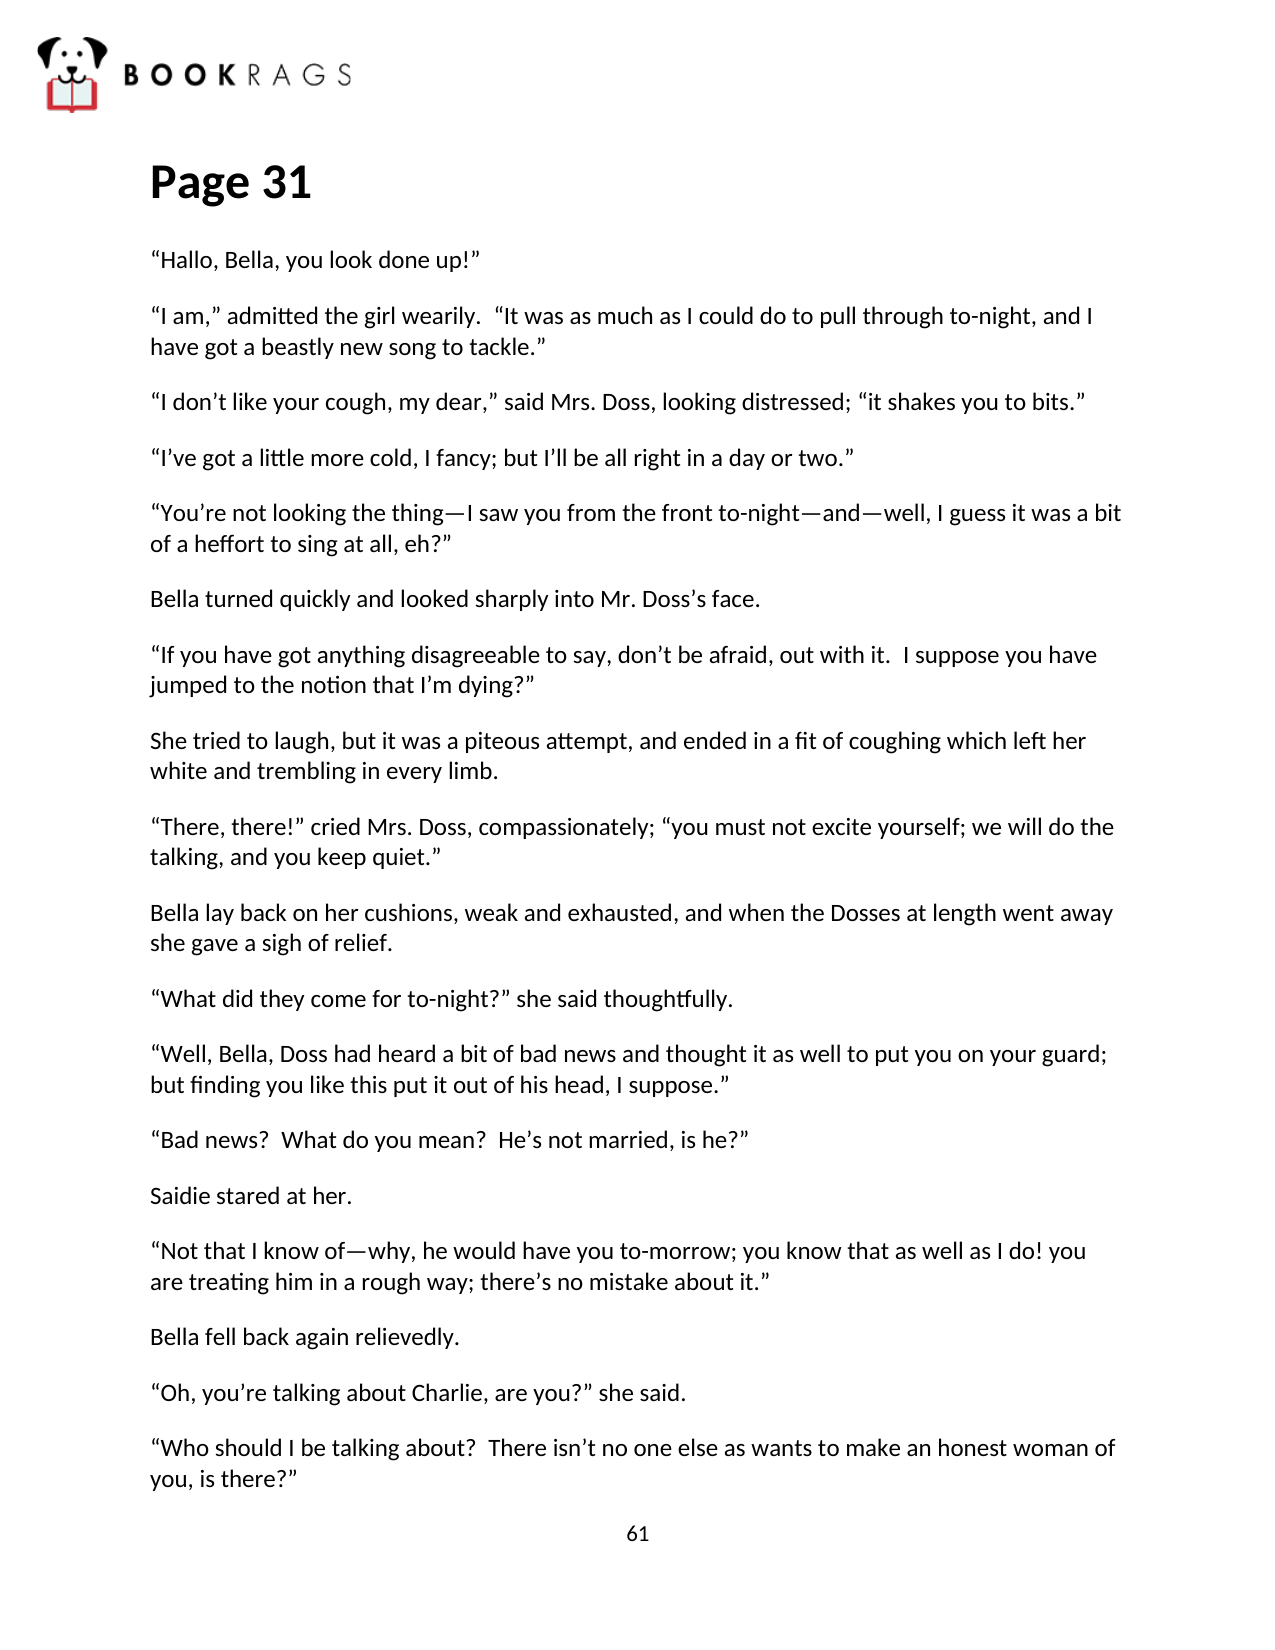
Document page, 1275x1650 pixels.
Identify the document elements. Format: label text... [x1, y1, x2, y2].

text “There, there!” cried Mrs. Doss, compassionately; “you must not excite yourself; we will do the talking, and you keep quiet.” [150, 811, 1125, 872]
text Page 31 [150, 150, 1125, 211]
text “Well, Bella, Doss had heard a bit of bad news and thought it as well to put you on your guard; but finding you like this put it out of his head, I suppose.” [150, 1038, 1125, 1099]
text She tried to laugh, but it was a piteous attempt, and ended in a fit of coughing which left her white and trembling in every limb. [150, 725, 1125, 786]
text “If you have got anything disagreeable to say, don’t be afraid, out with it. I suppose you have jumped to the notion that I’m dying?” [150, 639, 1125, 700]
text “I’ve got a little more cold, I fancy; but I’ll be all right in a day or two.” [150, 442, 1125, 472]
text Bella lay back on her cushions, weak and exhausted, and when the Dosses at length went away she gave a sigh of relief. [150, 897, 1125, 958]
text “I am,” admitted the girl wearily. “It was as much as I could do to pull through to-night, and I have got a beastly new song to tackle.” [150, 300, 1125, 361]
text Saidie stared at her. [150, 1180, 1125, 1211]
text “What did they come for to-night?” she said thoughtfully. [150, 983, 1125, 1013]
text “You’re not looking the thing—­I saw you from the front to-night—­and—­well, I guess it was a bit of a heffort to sing at all, eh?” [150, 497, 1125, 558]
text “Not that I know of—­why, he would have you to-morrow; you know that as well as I do! you are treating him in a rough way; there’s no mistake about it.” [150, 1236, 1125, 1297]
text Bella fell back again relievedly. [150, 1322, 1125, 1352]
text “Who should I be talking about? There isn’t no one else as wants to make an honest woman of you, is there?” [150, 1433, 1125, 1494]
text “I don’t like your cough, my dear,” said Mrs. Doss, looking distressed; “it shakes you to bits.” [150, 386, 1125, 417]
text “Bad news? What do you mean? He’s not married, is he?” [150, 1124, 1125, 1155]
text “Hallo, Bella, you look done up!” [150, 244, 1125, 275]
text “Oh, you’re talking about Charlie, are you?” she said. [150, 1377, 1125, 1408]
text Bella turned quickly and looked sharply into Mr. Doss’s face. [150, 583, 1125, 614]
picture [37, 37, 351, 113]
